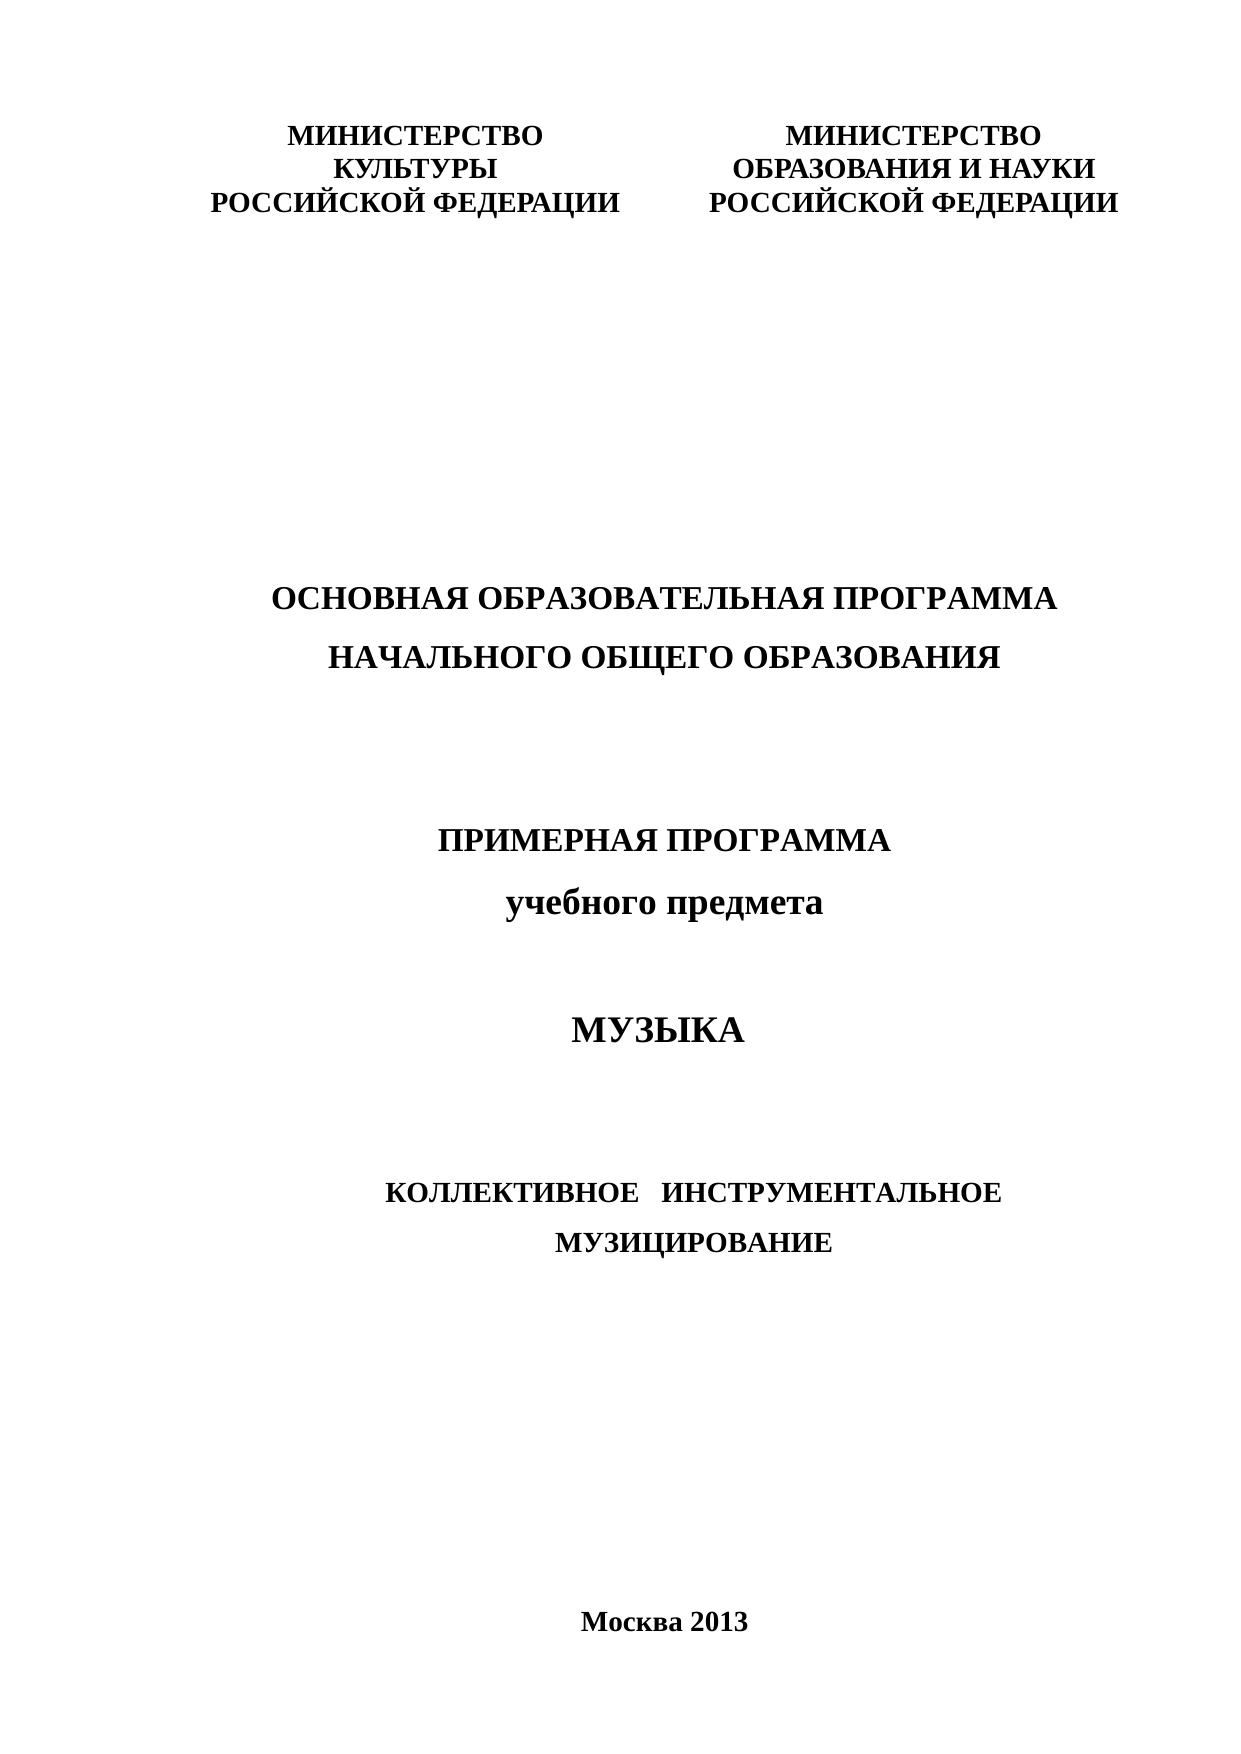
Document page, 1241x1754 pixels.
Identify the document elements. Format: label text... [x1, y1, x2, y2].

text Москва 2013 [177, 1604, 1152, 1638]
text ПРИМЕРНАЯ ПРОГРАММА [177, 820, 1152, 858]
text учебного предмета [177, 879, 1152, 922]
text КОЛЛЕКТИВНОЕ ИНСТРУМЕНТАЛЬНОЕ МУЗИЦИРОВАНИЕ [236, 1175, 1152, 1259]
text ОСНОВНАЯ ОБРАЗОВАТЕЛЬНАЯ ПРОГРАММА [177, 578, 1152, 617]
table_header МИНИСТЕРСТВО ОБРАЗОВАНИЯ И НАУКИ РОССИЙСКОЙ ФЕДЕРАЦИИ [664, 118, 1163, 252]
text НАЧАЛЬНОГО ОБЩЕГО ОБРАЗОВАНИЯ [177, 638, 1152, 676]
text МУЗЫКА [177, 1007, 1139, 1050]
table_header МИНИСТЕРСТВО КУЛЬТУРЫ РОССИЙСКОЙ ФЕДЕРАЦИИ [166, 118, 664, 252]
